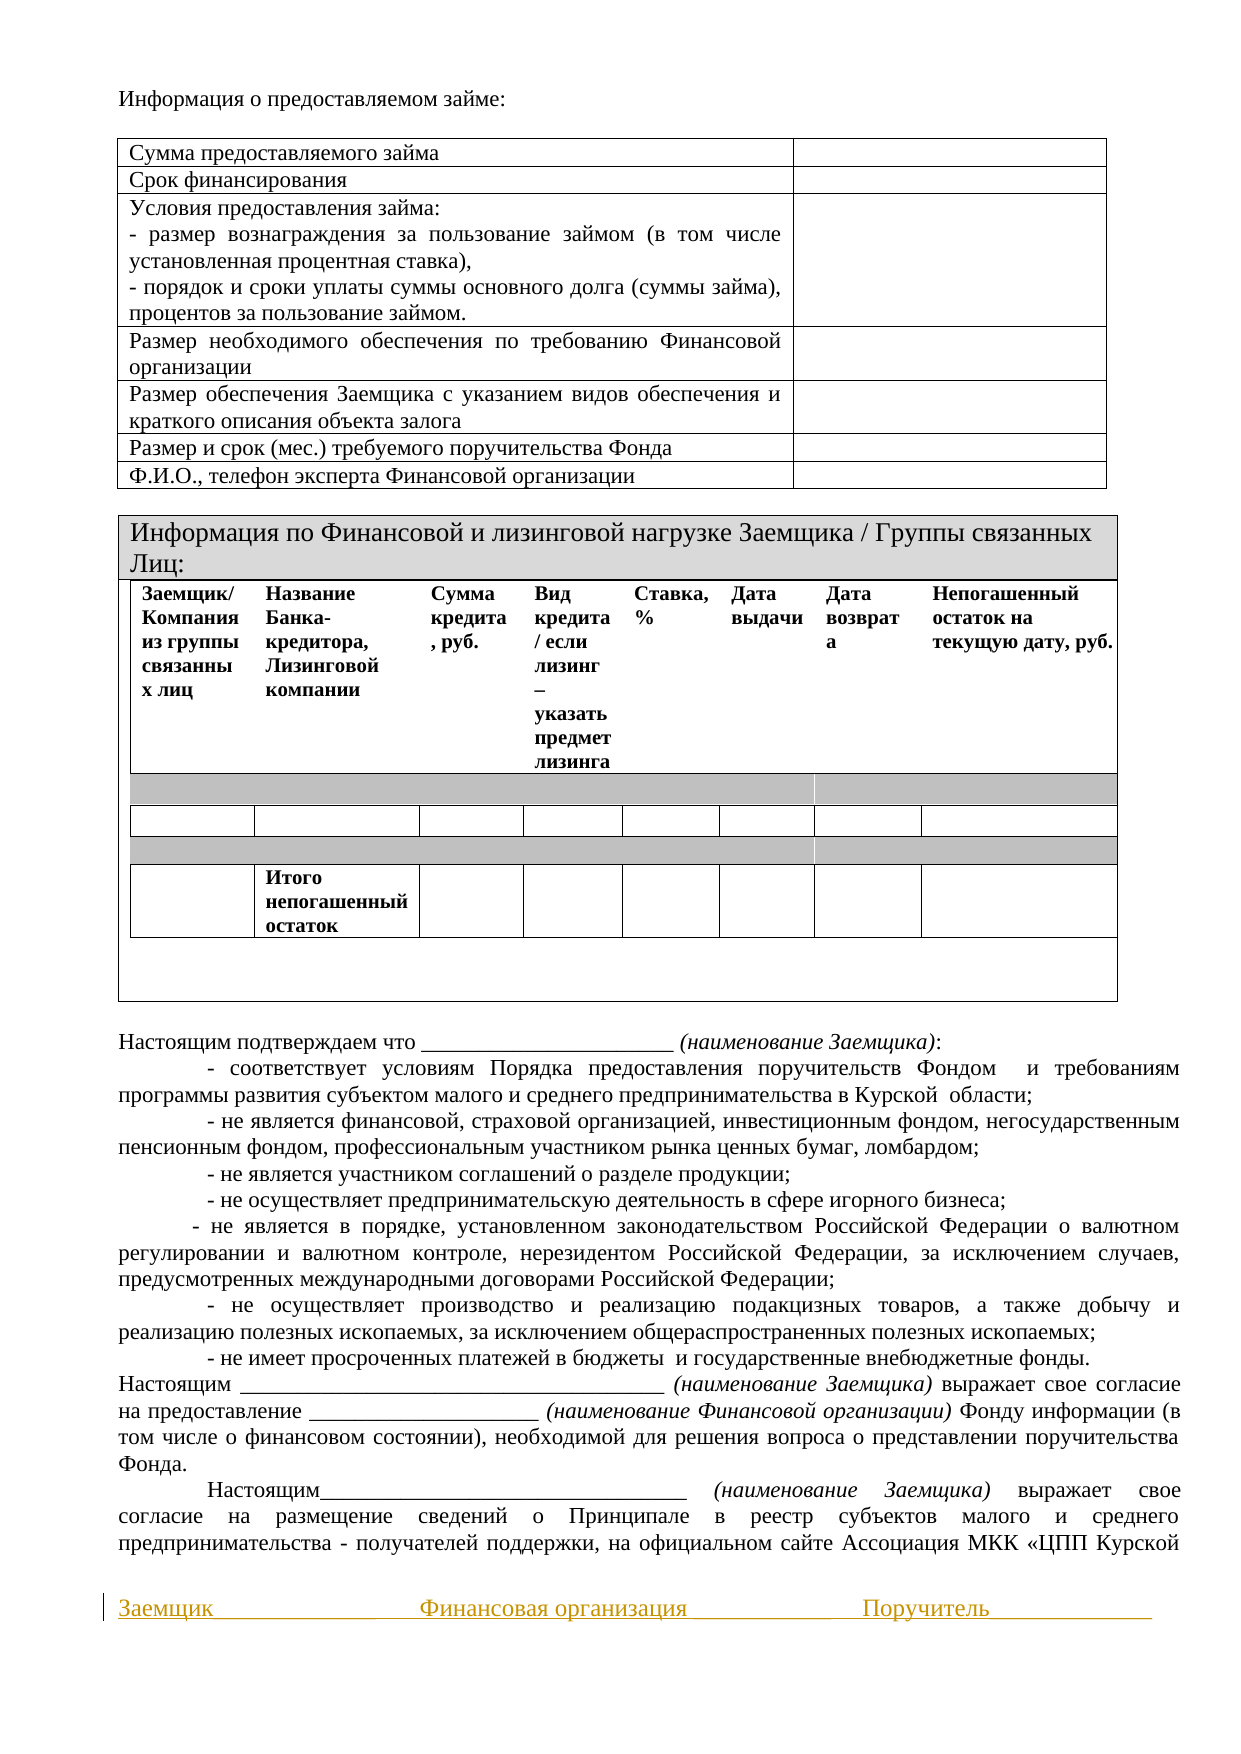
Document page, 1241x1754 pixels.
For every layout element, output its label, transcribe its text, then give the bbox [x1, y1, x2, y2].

table_cell Условия предоставления займа: - размер вознаграждения за пользование займом (в том числе установленная процентная ставка), - порядок и сроки уплаты суммы основного долга (суммы займа), процентов за пользование займом. [118, 194, 793, 326]
table_cell [794, 327, 1106, 379]
text - не осуществляет производство и реализацию подакцизных товаров, а также добычу и реализацию полезных ископаемых, за исключением общераспространенных полезных ископаемых; [118, 1291, 1181, 1344]
table_cell [794, 434, 1106, 461]
text - не имеет просроченных платежей в бюджеты и государственные внебюджетные фонды. [118, 1344, 1181, 1371]
text - не осуществляет предпринимательскую деятельность в сфере игорного бизнеса; [118, 1186, 1181, 1212]
table_cell [794, 381, 1106, 433]
table_cell Размер обеспечения Заемщика с указанием видов обеспечения и краткого описания объекта залога [118, 381, 793, 433]
table_cell Размер необходимого обеспечения по требованию Финансовой организации [118, 327, 793, 379]
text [118, 1476, 1181, 1555]
table_header Информация по Финансовой и лизинговой нагрузке Заемщика / Группы связанных Лиц: [119, 516, 1117, 579]
table_cell Размер и срок (мес.) требуемого поручительства Фонда [118, 434, 793, 461]
table_header [794, 139, 1106, 166]
text - не является финансовой, страховой организацией, инвестиционным фондом, негосударственным пенсионным фондом, профессиональным участником рынка ценных бумаг, ломбардом; [118, 1107, 1181, 1160]
text - не является в порядке, установленном законодательством Российской Федерации о валютном регулировании и валютном контроле, нерезидентом Российской Федерации, за исключением случаев, предусмотренных международными договорами Российской Федерации; [118, 1212, 1181, 1291]
table_cell Ф.И.О., телефон эксперта Финансовой организации [118, 462, 793, 488]
table_cell [794, 167, 1106, 193]
table_header Сумма предоставляемого займа [118, 139, 793, 166]
table_cell Срок финансирования [118, 167, 793, 193]
table_cell [794, 194, 1106, 326]
text Настоящим подтверждаем что ______________________ (наименование Заемщика): [118, 1028, 1181, 1054]
table_cell [794, 462, 1106, 488]
text Информация о предоставляемом займе: [118, 85, 1181, 112]
text - соответствует условиям Порядка предоставления поручительств Фондом и требованиям программы развития субъектом малого и среднего предпринимательства в Курской области; [118, 1054, 1181, 1107]
table_cell [119, 580, 1117, 1001]
text - не является участником соглашений о разделе продукции; [118, 1160, 1181, 1186]
text Настоящим _____________________________________ (наименование Заемщика) выражает свое согласие на предоставление ____________________ (наименование Финансовой организации) Фонду информации (в том числе о финансовом состоянии), необходимой для решения вопроса о представлении поручительства Фонда. [118, 1371, 1181, 1476]
